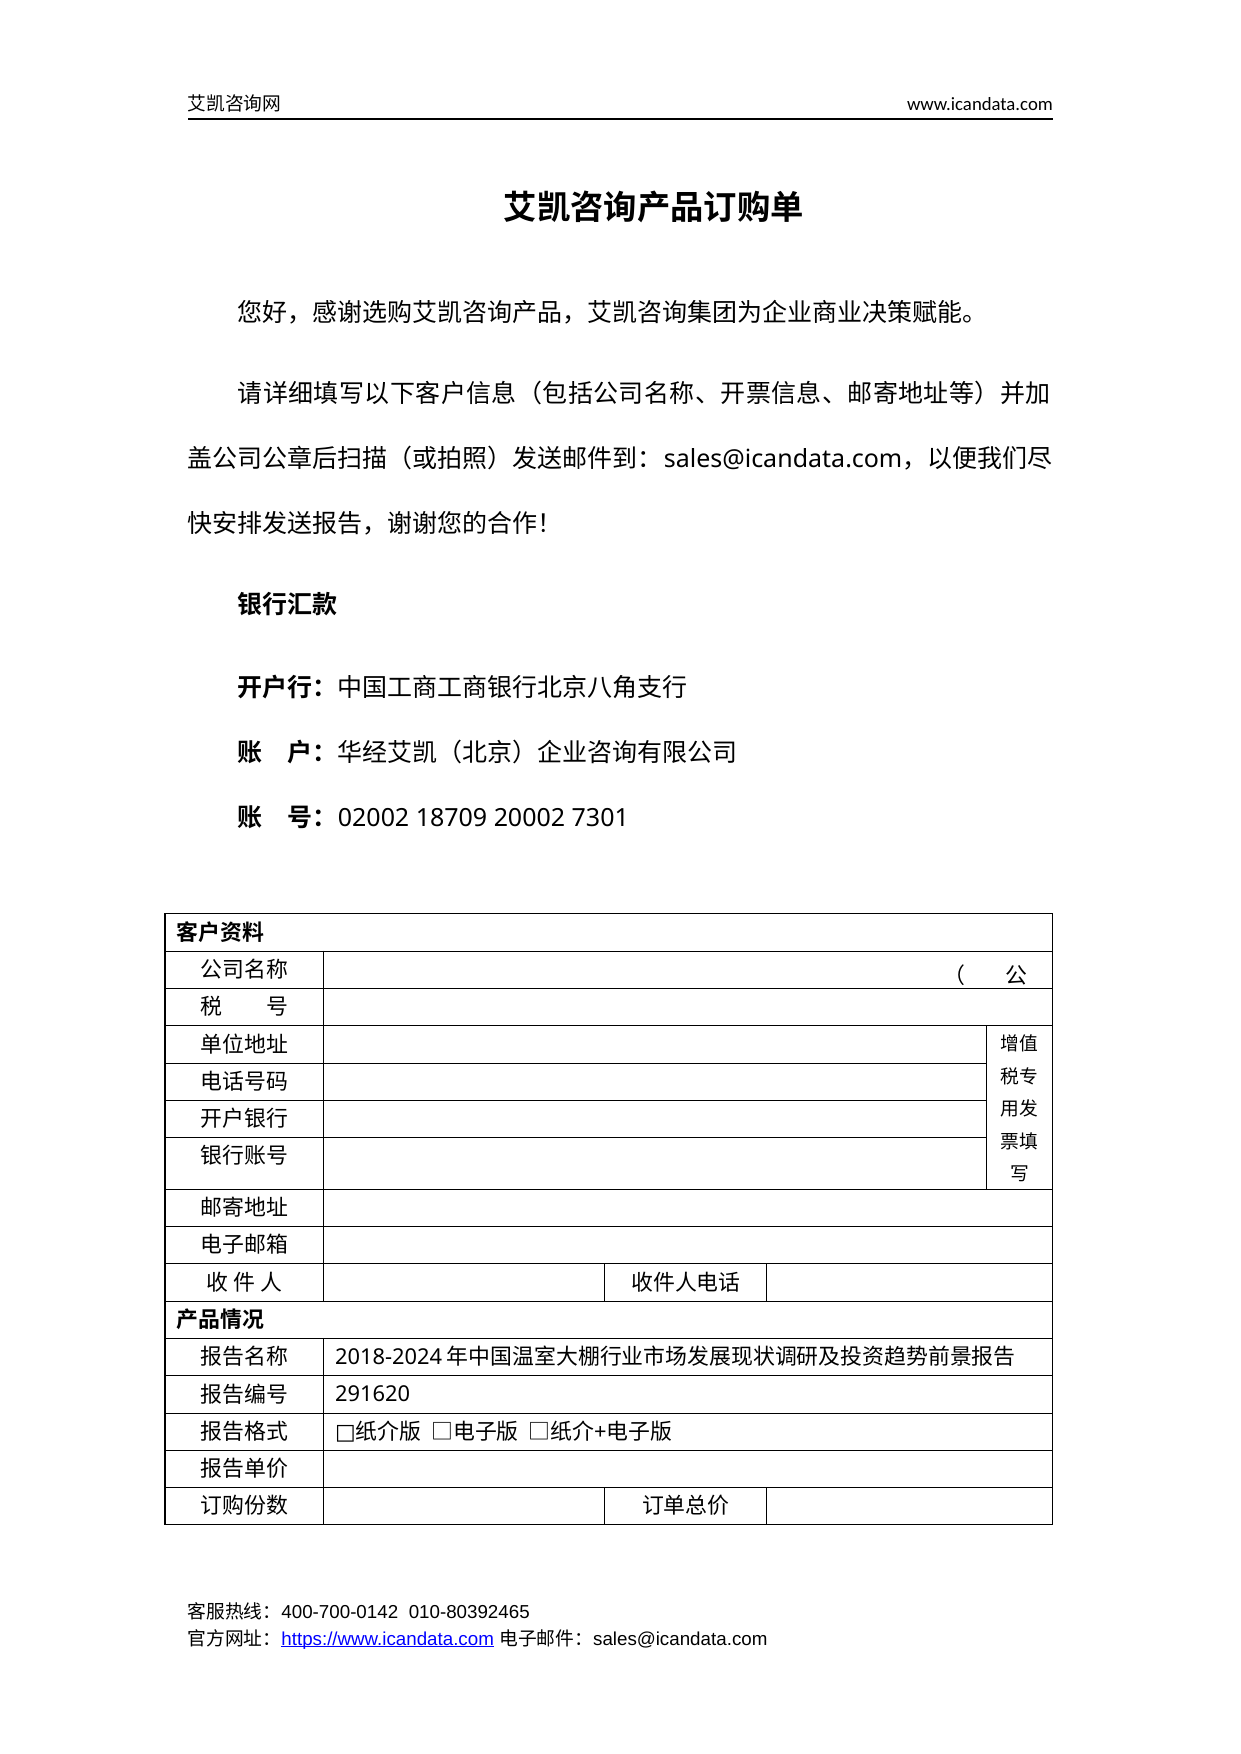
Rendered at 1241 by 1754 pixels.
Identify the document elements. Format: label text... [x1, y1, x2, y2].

table_cell [324, 989, 1052, 1025]
table_cell [324, 1101, 986, 1137]
table_cell 291620 [324, 1376, 1052, 1412]
text 银行汇款 [187, 570, 1053, 635]
text 请详细填写以下客户信息（包括公司名称、开票信息、邮寄地址等）并加盖公司公章后扫描（或拍照）发送邮件到：sales@icandata.com，以便我们尽快安排发送报告，谢谢您的合作！ [187, 359, 1053, 554]
table_cell [324, 1264, 604, 1301]
text 开户行：中国工商工商银行北京八角支行 [187, 653, 1053, 718]
table_cell 邮寄地址 [166, 1190, 323, 1226]
table_cell [324, 1488, 604, 1524]
table_cell 税 号 [166, 989, 323, 1025]
text 您好，感谢选购艾凯咨询产品，艾凯咨询集团为企业商业决策赋能。 [187, 278, 1053, 343]
text 账 户：华经艾凯（北京）企业咨询有限公司 [187, 718, 1053, 783]
table_cell 订单总价 [605, 1488, 766, 1524]
table_cell [324, 1064, 986, 1100]
table_cell 报告编号 [166, 1376, 323, 1412]
table_cell □纸介版 □电子版 □纸介+电子版 [324, 1414, 1052, 1450]
text 艾凯咨询产品订购单 [187, 172, 1053, 237]
table_cell [324, 952, 1052, 988]
table_cell 开户银行 [166, 1101, 323, 1137]
table_cell 产品情况 [166, 1302, 1052, 1338]
table_cell 增值税专用发票填写 [987, 1026, 1052, 1189]
table_cell 单位地址 [166, 1026, 323, 1062]
table_cell [324, 1026, 986, 1062]
table_cell [324, 1227, 1052, 1263]
table_cell 收 件 人 [166, 1264, 323, 1301]
table_cell 订购份数 [166, 1488, 323, 1524]
table_cell [767, 1264, 1052, 1301]
table_cell [767, 1488, 1052, 1524]
table_cell 报告名称 [166, 1339, 323, 1375]
table_cell 公司名称 [166, 952, 323, 988]
table_cell 报告单价 [166, 1451, 323, 1487]
table_cell 电子邮箱 [166, 1227, 323, 1263]
table_cell 银行账号 [166, 1138, 323, 1189]
table_cell 电话号码 [166, 1064, 323, 1100]
table_cell 报告格式 [166, 1414, 323, 1450]
text 账 号：02002 18709 20002 7301 [187, 783, 1053, 848]
table_cell [324, 1451, 1052, 1487]
table_cell 收件人电话 [605, 1264, 766, 1301]
table_cell 2018-2024年中国温室大棚行业市场发展现状调研及投资趋势前景报告 [324, 1339, 1052, 1375]
table_header 客户资料 [166, 914, 1052, 951]
table_cell [324, 1190, 1052, 1226]
table_cell [324, 1138, 986, 1189]
